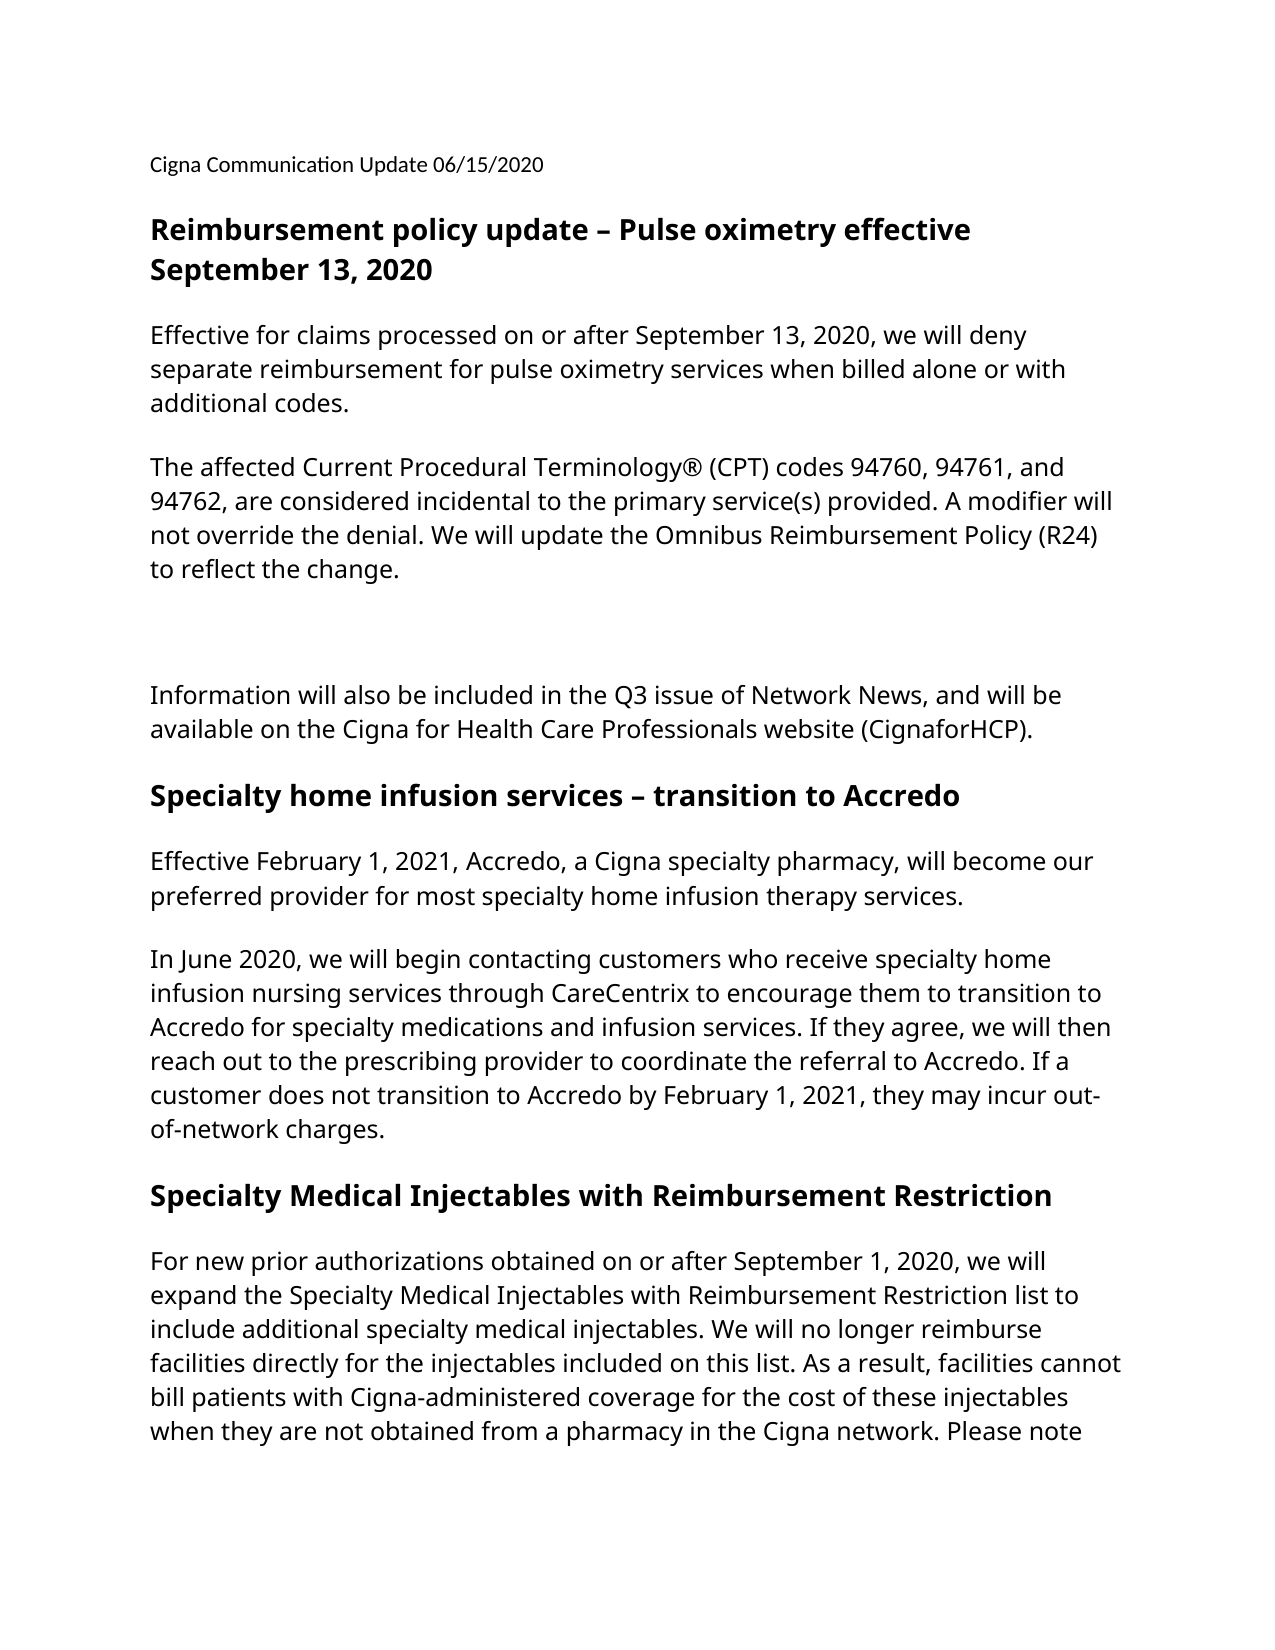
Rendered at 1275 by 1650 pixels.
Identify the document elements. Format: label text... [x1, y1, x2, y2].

text In June 2020, we will begin contacting customers who receive specialty home infusion nursing services through CareCentrix to encourage them to transition to Accredo for specialty medications and infusion services. If they agree, we will then reach out to the prescribing provider to coordinate the referral to Accredo. If a customer does not transition to Accredo by February 1, 2021, they may incur out-of-network charges. [150, 941, 1125, 1146]
text Cigna Communication Update 06/15/2020 [150, 150, 1125, 178]
text Information will also be included in the Q3 issue of Network News, and will be available on the Cigna for Health Care Professionals website (CignaforHCP). [150, 678, 1125, 746]
text Specialty Medical Injectables with Reimbursement Restriction [150, 1175, 1125, 1214]
text Effective February 1, 2021, Accredo, a Cigna specialty pharmacy, will become our preferred provider for most specialty home infusion therapy services. [150, 844, 1125, 912]
text Reimbursement policy update – Pulse oximetry effective September 13, 2020 [150, 209, 1125, 289]
text Specialty home infusion services – transition to Accredo [150, 775, 1125, 815]
text The affected Current Procedural Terminology® (CPT) codes 94760, 94761, and 94762, are considered incidental to the primary service(s) provided. A modifier will not override the denial. We will update the Omnibus Reimbursement Policy (R24) to reflect the change. [150, 449, 1125, 586]
text Effective for claims processed on or after September 13, 2020, we will deny separate reimbursement for pulse oximetry services when billed alone or with additional codes. [150, 318, 1125, 420]
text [150, 1244, 1125, 1448]
